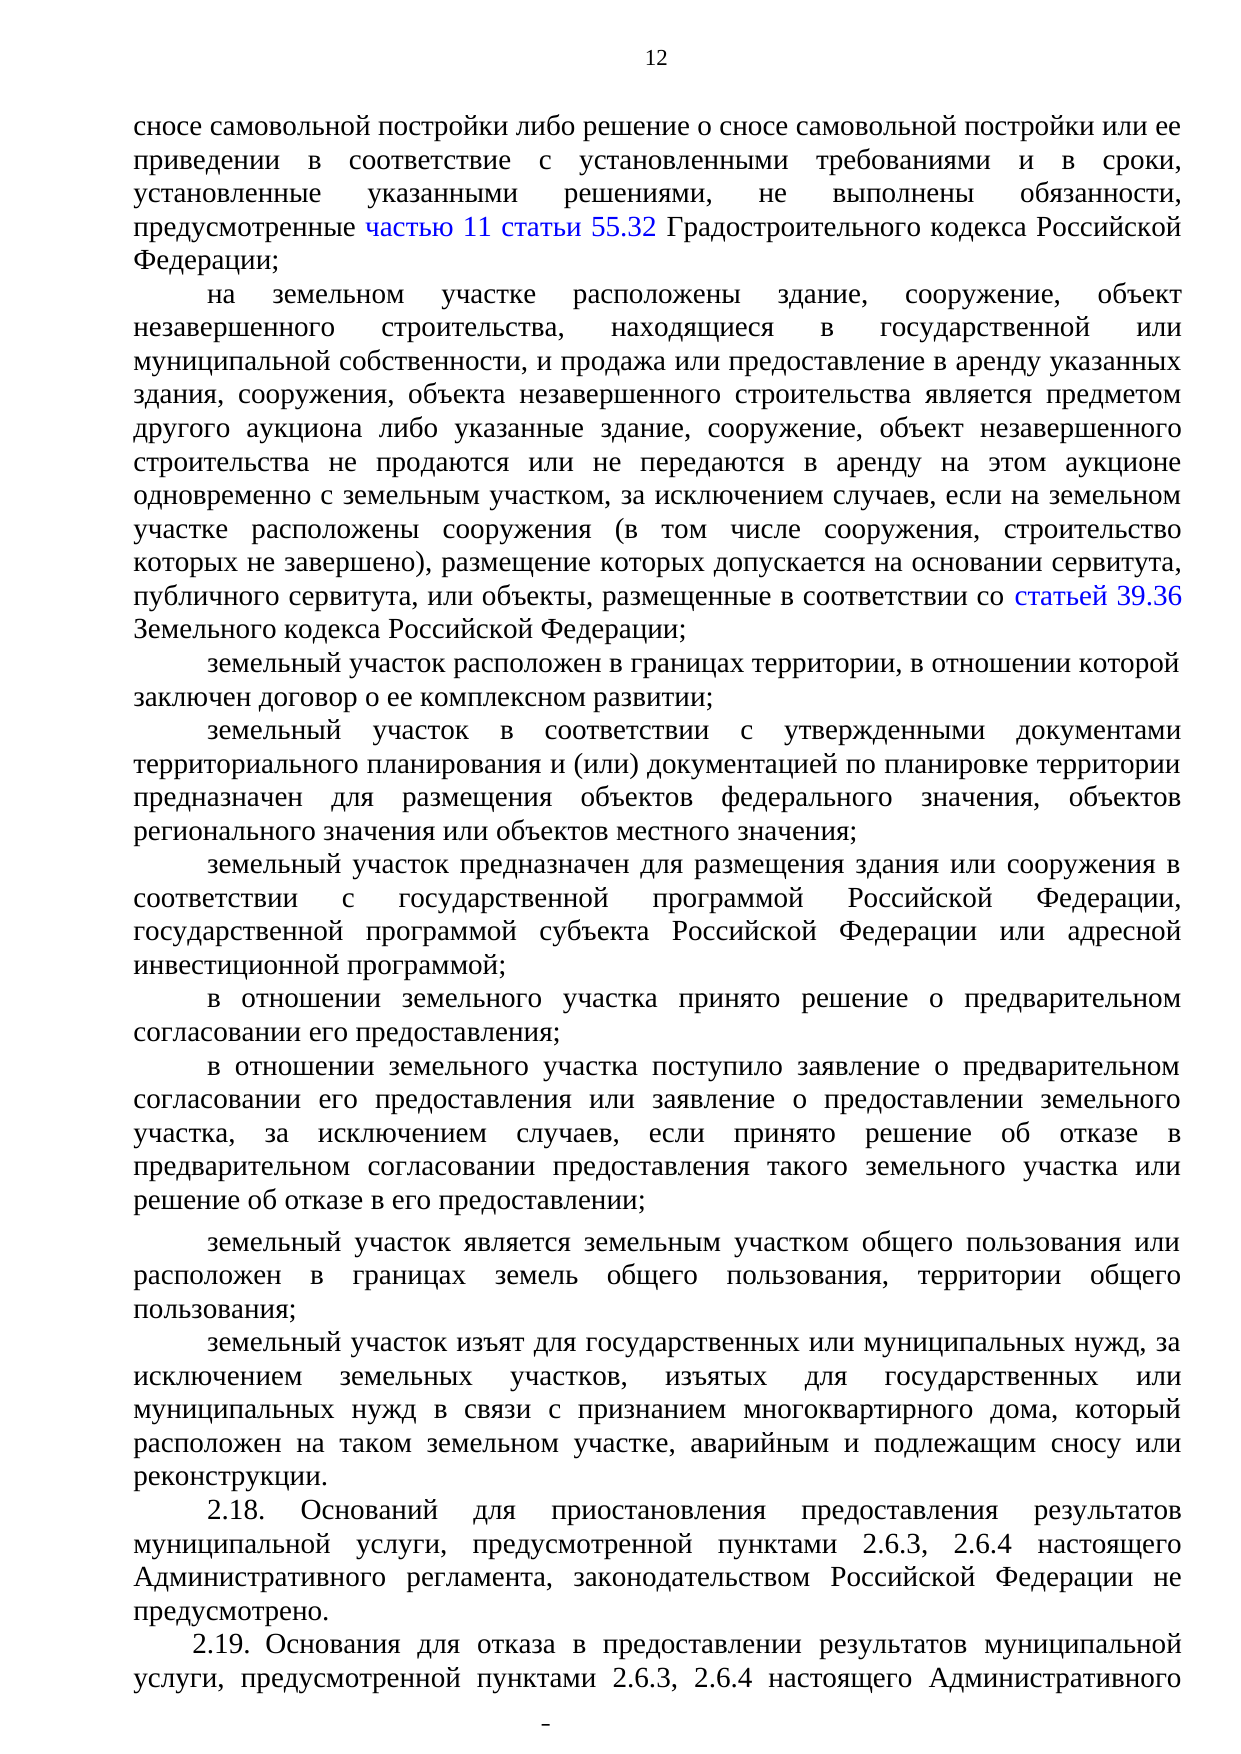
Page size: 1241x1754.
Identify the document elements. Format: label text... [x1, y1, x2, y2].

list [133, 1626, 1182, 1693]
text на земельном участке расположены здание, сооружение, объект незавершенного строительства, находящиеся в государственной или муниципальной собственности, и продажа или предоставление в аренду указанных здания, сооружения, объекта незавершенного строительства является предметом другого аукциона либо указанные здание, сооружение, объект незавершенного строительства не продаются или не передаются в аренду на этом аукционе одновременно с земельным участком, за исключением случаев, если на земельном участке расположены сооружения (в том числе сооружения, строительство которых не завершено), размещение которых допускается на основании сервитута, публичного сервитута, или объекты, размещенные в соответствии со статьей 39.36 Земельного кодекса Российской Федерации; [133, 276, 1182, 645]
text земельный участок изъят для государственных или муниципальных нужд, за исключением земельных участков, изъятых для государственных или муниципальных нужд в связи с признанием многоквартирного дома, который расположен на таком земельном участке, аварийным и подлежащим сносу или реконструкции. [133, 1324, 1181, 1492]
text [133, 108, 1182, 276]
text земельный участок в соответствии с утвержденными документами территориального планирования и (или) документацией по планировке территории предназначен для размещения объектов федерального значения, объектов регионального значения или объектов местного значения; [133, 712, 1182, 846]
list Оснований для приостановления предоставления результатов муниципальной услуги, предусмотренной пунктами 2.6.3, 2.6.4 настоящего Административного регламента, законодательством Российской Федерации не предусмотрено. [133, 1492, 1182, 1626]
text земельный участок предназначен для размещения здания или сооружения в соответствии с государственной программой Российской Федерации, государственной программой субъекта Российской Федерации или адресной инвестиционной программой; [133, 846, 1181, 981]
text в отношении земельного участка поступило заявление о предварительном согласовании его предоставления или заявление о предоставлении земельного участка, за исключением случаев, если принято решение об отказе в предварительном согласовании предоставления такого земельного участка или решение об отказе в его предоставлении; [133, 1048, 1181, 1215]
text в отношении земельного участка принято решение о предварительном согласовании его предоставления; [133, 981, 1182, 1048]
text земельный участок является земельным участком общего пользования или расположен в границах земель общего пользования, территории общего пользования; [133, 1224, 1181, 1324]
text земельный участок расположен в границах территории, в отношении которой заключен договор о ее комплексном развитии; [133, 645, 1181, 712]
